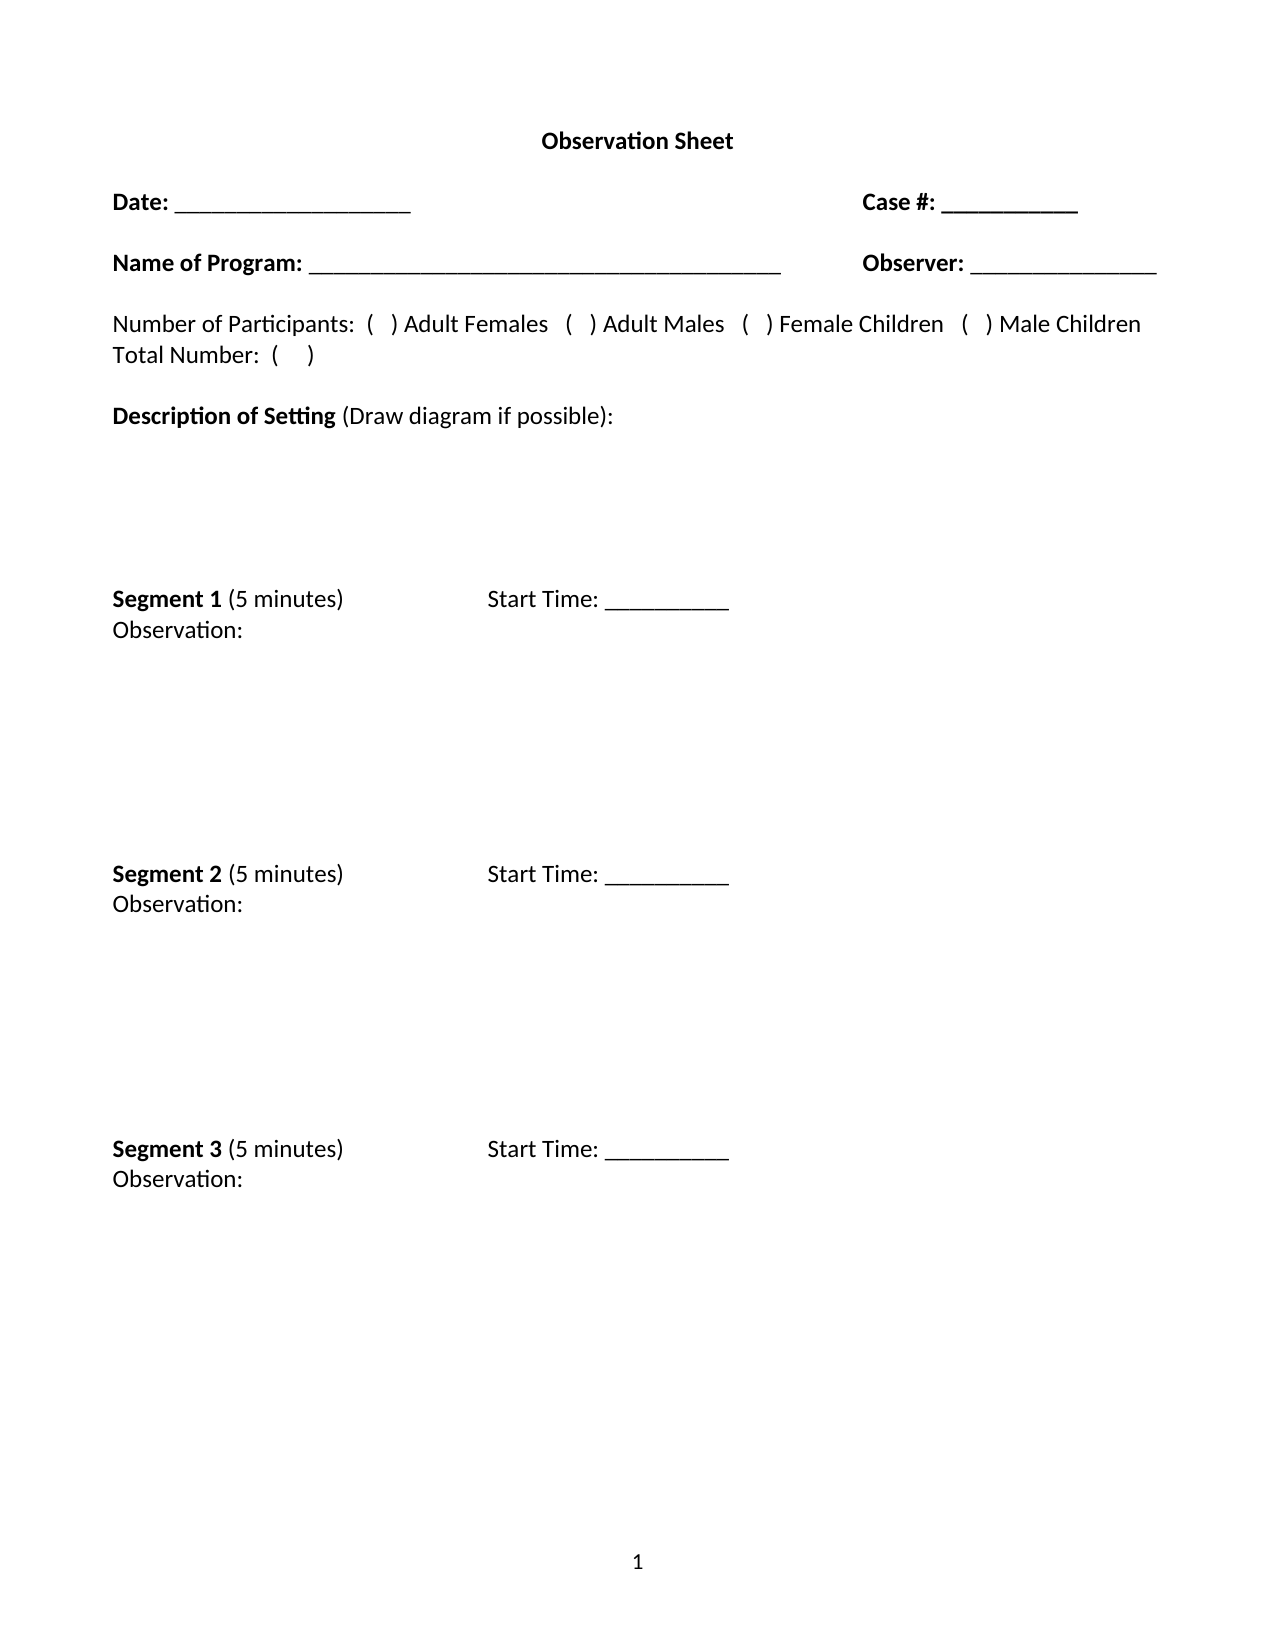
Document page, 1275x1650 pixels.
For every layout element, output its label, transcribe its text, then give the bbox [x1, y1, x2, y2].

text Number of Participants: ( ) Adult Females ( ) Adult Males ( ) Female Children ( ) Male Children [112, 309, 1162, 339]
text Observation: [112, 1163, 1162, 1194]
text Observation: [112, 614, 1162, 644]
text Total Number: ( ) [112, 339, 1162, 370]
text Date: ___________________ Case #: ___________ [112, 187, 1162, 217]
text Segment 3 (5 minutes) Start Time: __________ [112, 1133, 1162, 1163]
text Observation Sheet [112, 126, 1162, 156]
text Segment 2 (5 minutes) Start Time: __________ [112, 858, 1162, 888]
text Observation: [112, 888, 1162, 919]
text Description of Setting (Draw diagram if possible): [112, 400, 1162, 431]
text Segment 1 (5 minutes) Start Time: __________ [112, 583, 1162, 614]
text Name of Program: ______________________________________ Observer: _______________ [112, 248, 1162, 278]
